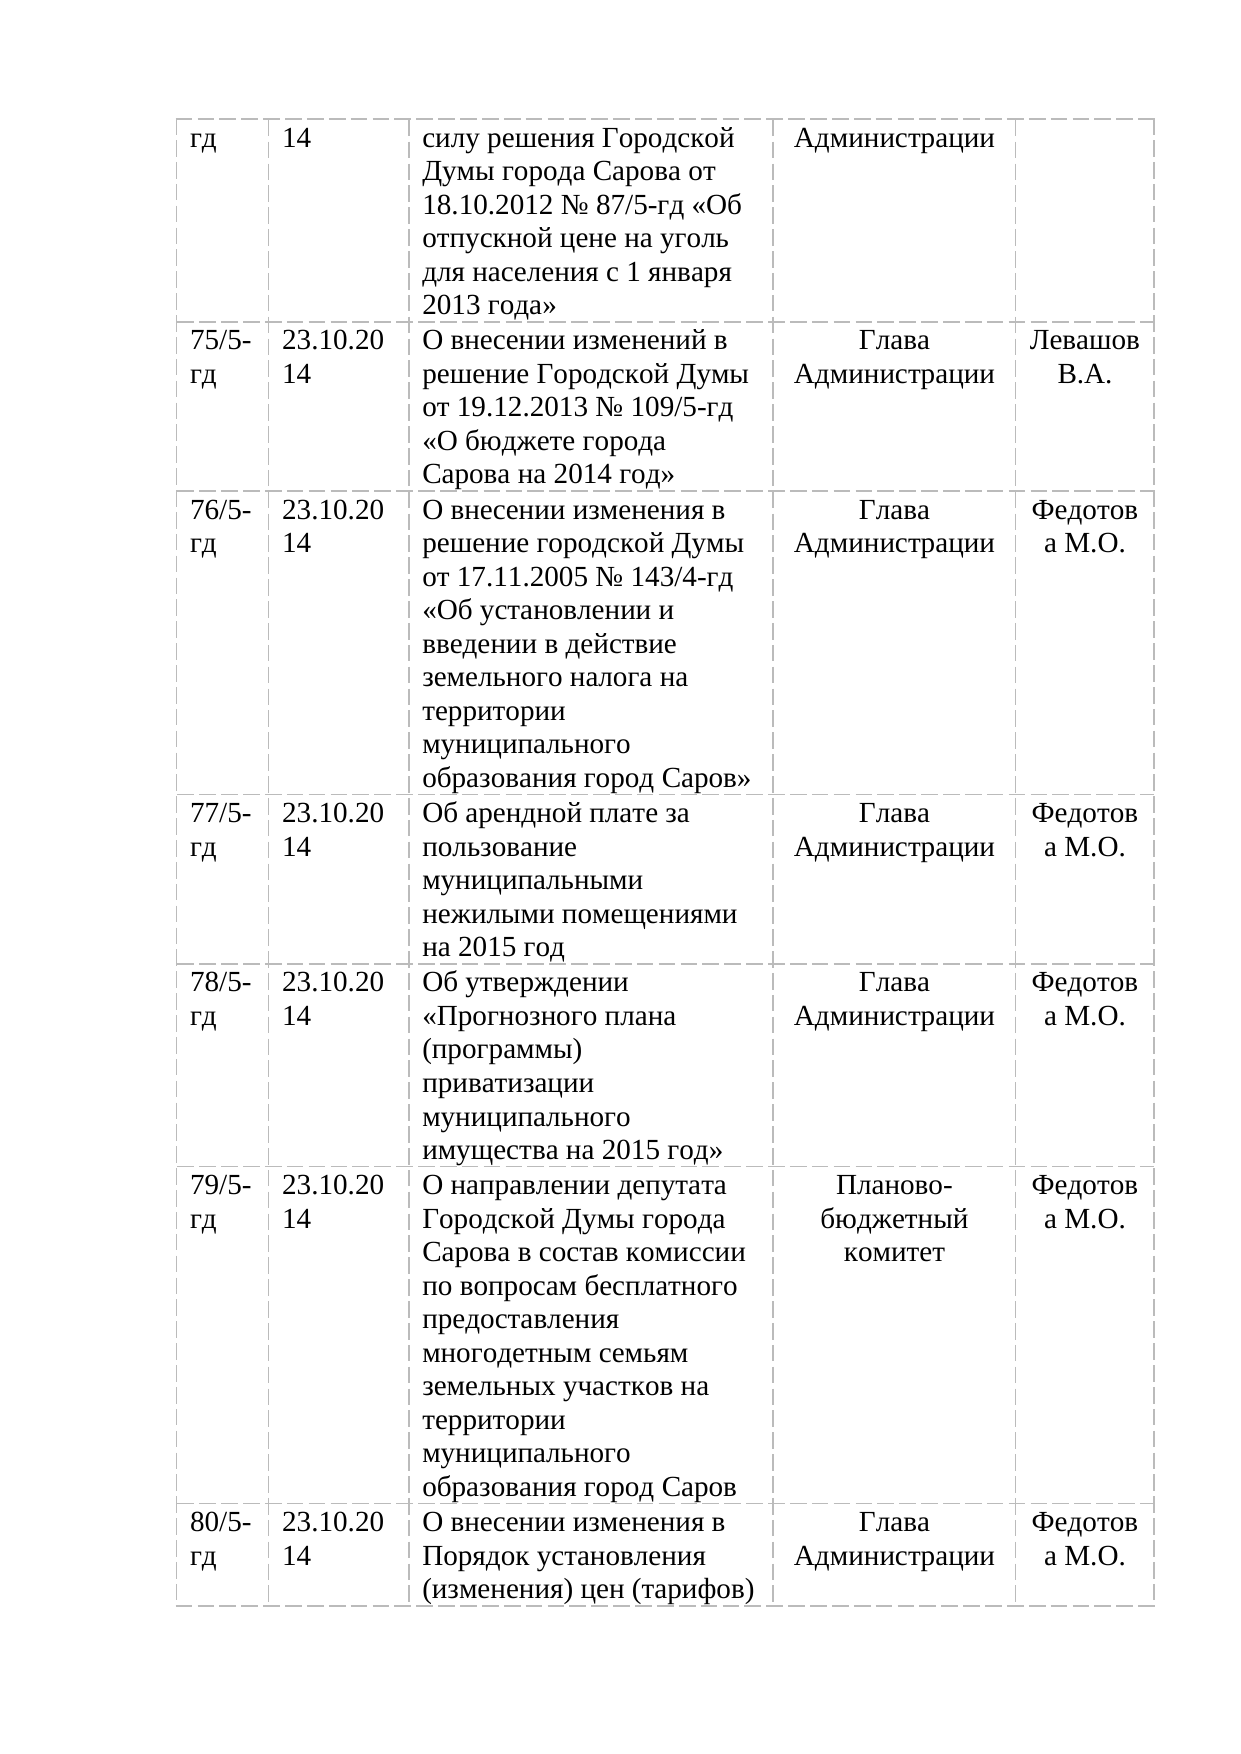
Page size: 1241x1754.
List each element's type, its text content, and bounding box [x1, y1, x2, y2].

table_cell 23.10.2014 [269, 1503, 409, 1605]
table_cell Глава Администрации [773, 794, 1015, 963]
table_cell 78/5-гд [176, 963, 268, 1166]
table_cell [409, 1503, 773, 1605]
table_cell О внесении изменения в решение городской Думы от 17.11.2005 № 143/4-гд «Об установлении и введении в действие земельного налога на территории муниципального образования город Саров» [409, 490, 773, 794]
table_cell Федотова М.О. [1015, 963, 1154, 1166]
table_cell Глава Администрации [773, 490, 1015, 794]
table_cell Об утверждении «Прогнозного плана (программы) приватизации муниципального имущества на 2015 год» [409, 963, 773, 1166]
table_cell Планово-бюджетный комитет [773, 1166, 1015, 1503]
table_cell Глава Администрации [773, 321, 1015, 490]
table_cell Глава Администрации [773, 1503, 1015, 1605]
table_cell - [1015, 118, 1154, 321]
table_cell 75/5-гд [176, 321, 268, 490]
table_cell Глава Администрации [773, 118, 1015, 321]
table_cell О внесении изменений в решение Городской Думы от 19.12.2013 № 109/5-гд «О бюджете города Сарова на 2014 год» [409, 321, 773, 490]
table_cell Левашов В.А. [1015, 321, 1154, 490]
table_cell 74/5-гд [176, 118, 268, 321]
table_cell 79/5-гд [176, 1166, 268, 1503]
table_cell 23.10.2014 [269, 794, 409, 963]
table_cell Федотова М.О. [1015, 1166, 1154, 1503]
table_cell Федотова М.О. [1015, 794, 1154, 963]
table_cell Федотова М.О. [1015, 1503, 1154, 1605]
table_cell 77/5-гд [176, 794, 268, 963]
table_cell 30.09.2014 [269, 118, 409, 321]
table_cell 80/5-гд [176, 1503, 268, 1605]
table_cell Об арендной плате за пользование муниципальными нежилыми помещениями на 2015 год [409, 794, 773, 963]
table_cell 23.10.2014 [269, 321, 409, 490]
table_cell Глава Администрации [773, 963, 1015, 1166]
table_cell О направлении депутата Городской Думы города Сарова в состав комиссии по вопросам бесплатного предоставления многодетным семьям земельных участков на территории муниципального образования город Саров [409, 1166, 773, 1503]
table_cell 23.10.2014 [269, 490, 409, 794]
table_cell Федотова М.О. [1015, 490, 1154, 794]
table_cell 23.10.2014 [269, 963, 409, 1166]
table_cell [409, 118, 773, 321]
table_cell 76/5-гд [176, 490, 268, 794]
table_cell 23.10.2014 [269, 1166, 409, 1503]
